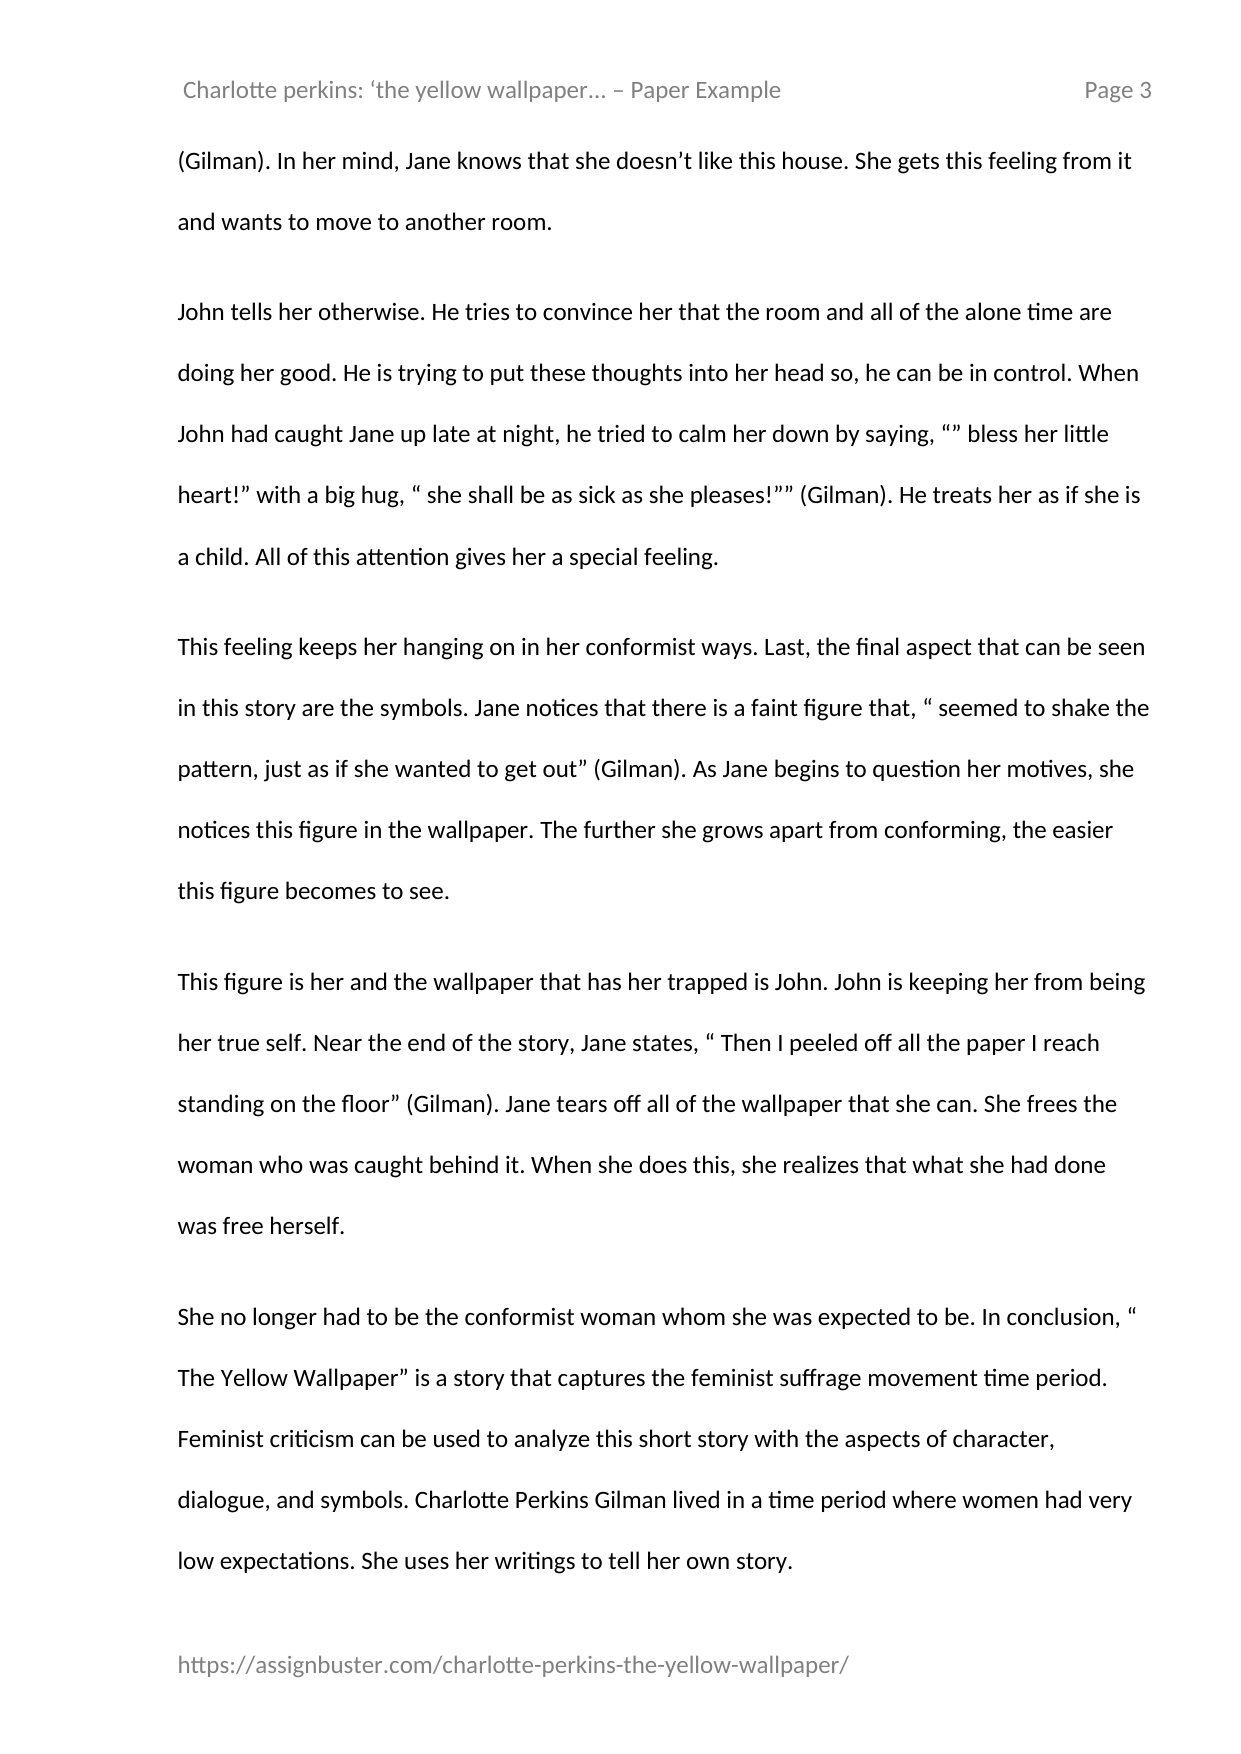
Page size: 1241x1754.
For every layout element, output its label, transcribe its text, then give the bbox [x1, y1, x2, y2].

text This figure is her and the wallpaper that has her trapped is John. John is keeping her from being her true self. Near the end of the story, Jane states, “ Then I peeled off all the paper I reach standing on the floor” (Gilman). Jane tears off all of the wallpaper that she can. She frees the woman who was caught behind it. When she does this, she realizes that what she had done was free herself. [177, 966, 1152, 1241]
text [177, 145, 1152, 237]
text She no longer had to be the conformist woman whom she was expected to be. In conclusion, “ The Yellow Wallpaper” is a story that captures the feminist suffrage movement time period. Feminist criticism can be used to analyze this short story with the aspects of character, dialogue, and symbols. Charlotte Perkins Gilman lived in a time period where women had very low expectations. She uses her writings to tell her own story. [177, 1301, 1152, 1575]
text John tells her otherwise. He tries to convince her that the room and all of the alone time are doing her good. He is trying to put these thoughts into her head so, he can be in control. When John had caught Jane up late at night, he tried to calm her down by saying, “” bless her little heart!” with a big hug, “ she shall be as sick as she pleases!”” (Gilman). He treats her as if she is a child. All of this attention gives her a special feeling. [177, 297, 1152, 571]
text This feeling keeps her hanging on in her conformist ways. Last, the final aspect that can be seen in this story are the symbols. Jane notices that there is a faint figure that, “ seemed to shake the pattern, just as if she wanted to get out” (Gilman). As Jane begins to question her motives, she notices this figure in the wallpaper. The further she grows apart from conforming, the easier this figure becomes to see. [177, 631, 1152, 906]
